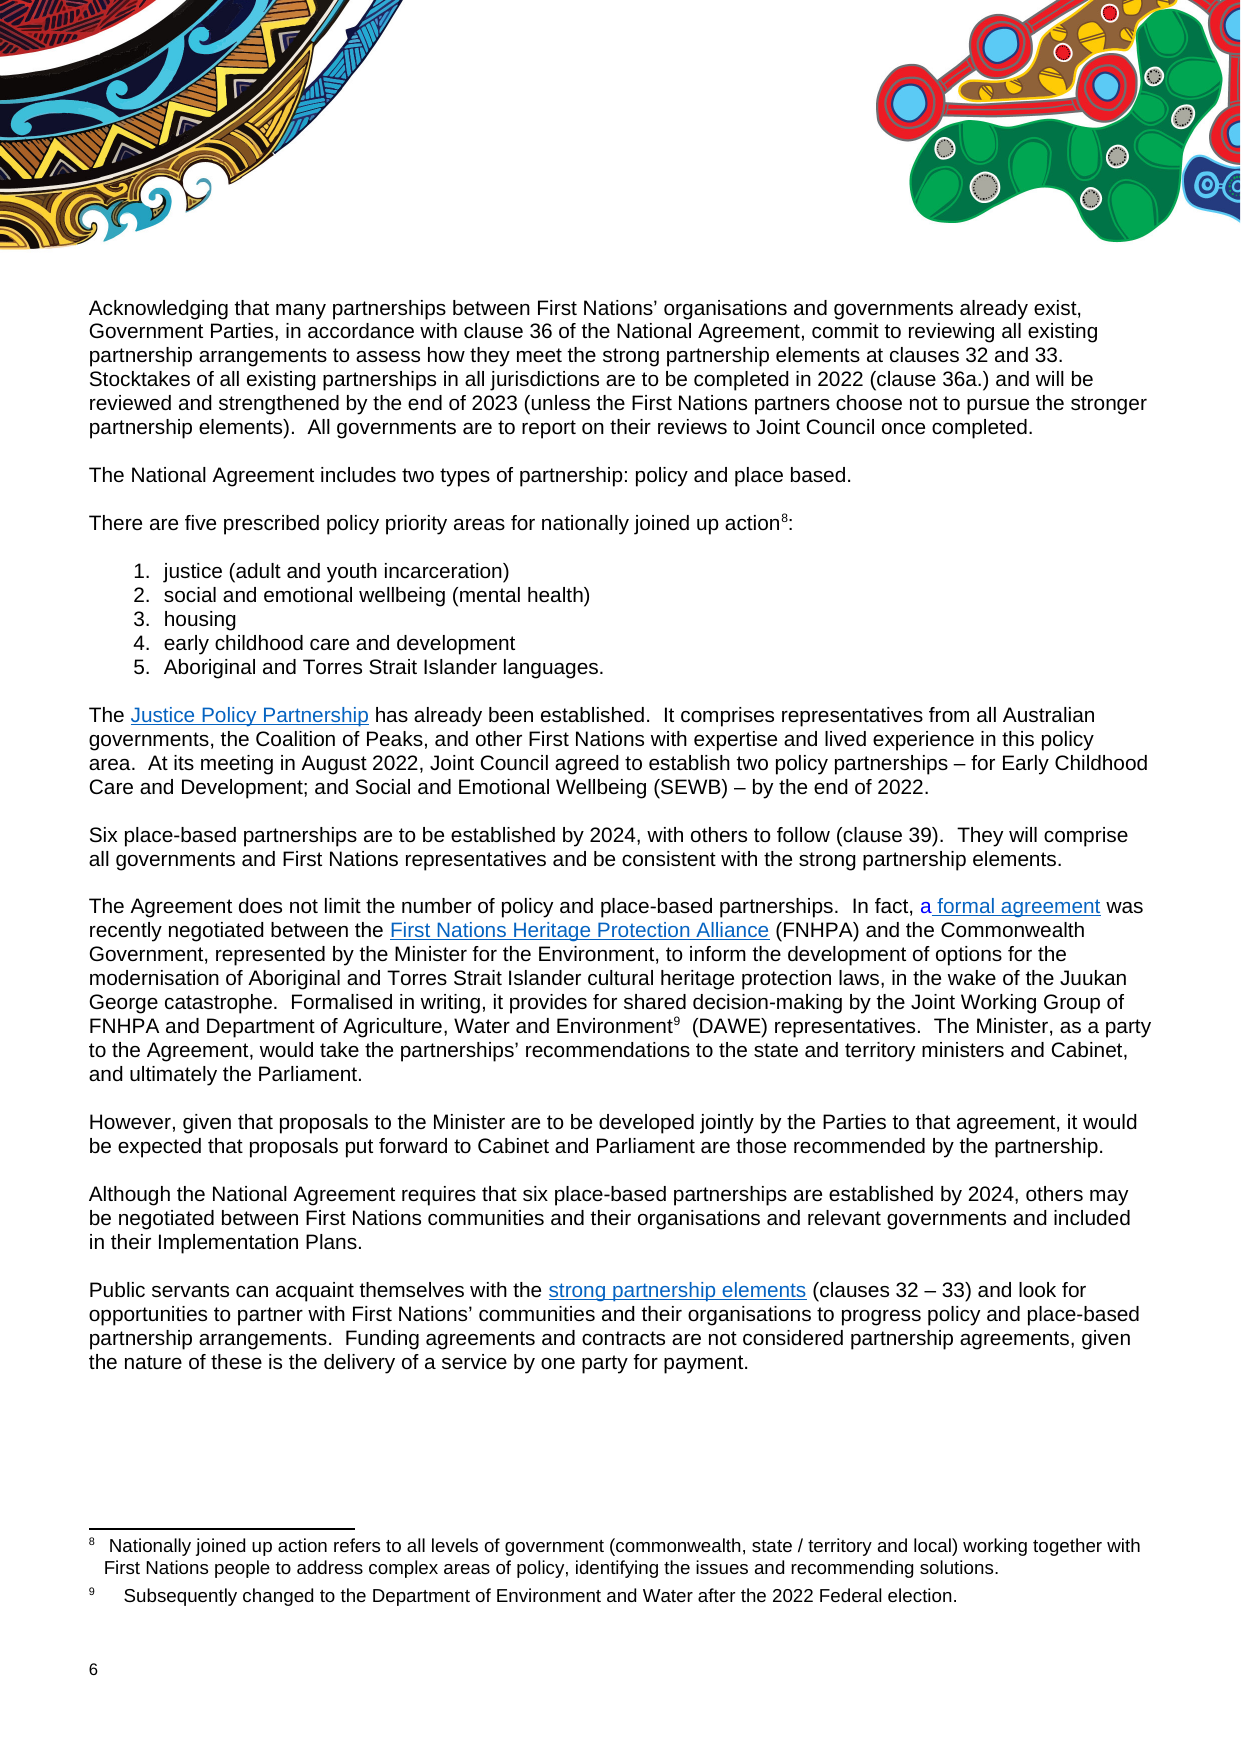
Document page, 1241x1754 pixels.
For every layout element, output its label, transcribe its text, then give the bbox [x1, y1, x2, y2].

list Aboriginal and Torres Strait Islander languages. [133, 655, 1152, 679]
text Six place-based partnerships are to be established by 2024, with others to follow (clause 39). They will comprise all governments and First Nations representatives and be consistent with the strong partnership elements. [89, 822, 1152, 870]
text There are five prescribed policy priority areas for nationally joined up action: [89, 511, 1152, 535]
list justice (adult and youth incarceration) [133, 559, 1152, 583]
text The Justice Policy Partnership has already been established. It comprises representatives from all Australian governments, the Coalition of Peaks, and other First Nations with expertise and lived experience in this policy area. At its meeting in August 2022, Joint Council agreed to establish two policy partnerships – for Early Childhood Care and Development; and Social and Emotional Wellbeing (SEWB) – by the end of 2022. [89, 703, 1152, 798]
text Acknowledging that many partnerships between First Nations’ organisations and governments already exist, Government Parties, in accordance with clause 36 of the National Agreement, commit to reviewing all existing partnership arrangements to assess how they meet the strong partnership elements at clauses 32 and 33. Stocktakes of all existing partnerships in all jurisdictions are to be completed in 2022 (clause 36a.) and will be reviewed and strengthened by the end of 2023 (unless the First Nations partners choose not to pursue the stronger partnership elements). All governments are to report on their reviews to Joint Council once completed. [89, 295, 1152, 439]
text Although the National Agreement requires that six place-based partnerships are established by 2024, others may be negotiated between First Nations communities and their organisations and relevant governments and included in their Implementation Plans. [89, 1182, 1152, 1254]
picture [0, 0, 1241, 266]
list social and emotional wellbeing (mental health) [133, 583, 1152, 607]
list early childhood care and development [133, 631, 1152, 655]
text The National Agreement includes two types of partnership: policy and place based. [89, 463, 1152, 487]
text The Agreement does not limit the number of policy and place-based partnerships. In fact, a formal agreement was recently negotiated between the First Nations Heritage Protection Alliance (FNHPA) and the Commonwealth Government, represented by the Minister for the Environment, to inform the development of options for the modernisation of Aboriginal and Torres Strait Islander cultural heritage protection laws, in the wake of the Juukan George catastrophe. Formalised in writing, it provides for shared decision-making by the Joint Working Group of FNHPA and Department of Agriculture, Water and Environment (DAWE) representatives. The Minister, as a party to the Agreement, would take the partnerships’ recommendations to the state and territory ministers and Cabinet, and ultimately the Parliament. [89, 894, 1152, 1086]
text Public servants can acquaint themselves with the strong partnership elements (clauses 32 – 33) and look for opportunities to partner with First Nations’ communities and their organisations to progress policy and place-based partnership arrangements. Funding agreements and contracts are not considered partnership agreements, given the nature of these is the delivery of a service by one party for payment. [89, 1278, 1152, 1373]
text However, given that proposals to the Minister are to be developed jointly by the Parties to that agreement, it would be expected that proposals put forward to Cabinet and Parliament are those recommended by the partnership. [89, 1110, 1152, 1158]
list housing [133, 607, 1152, 631]
